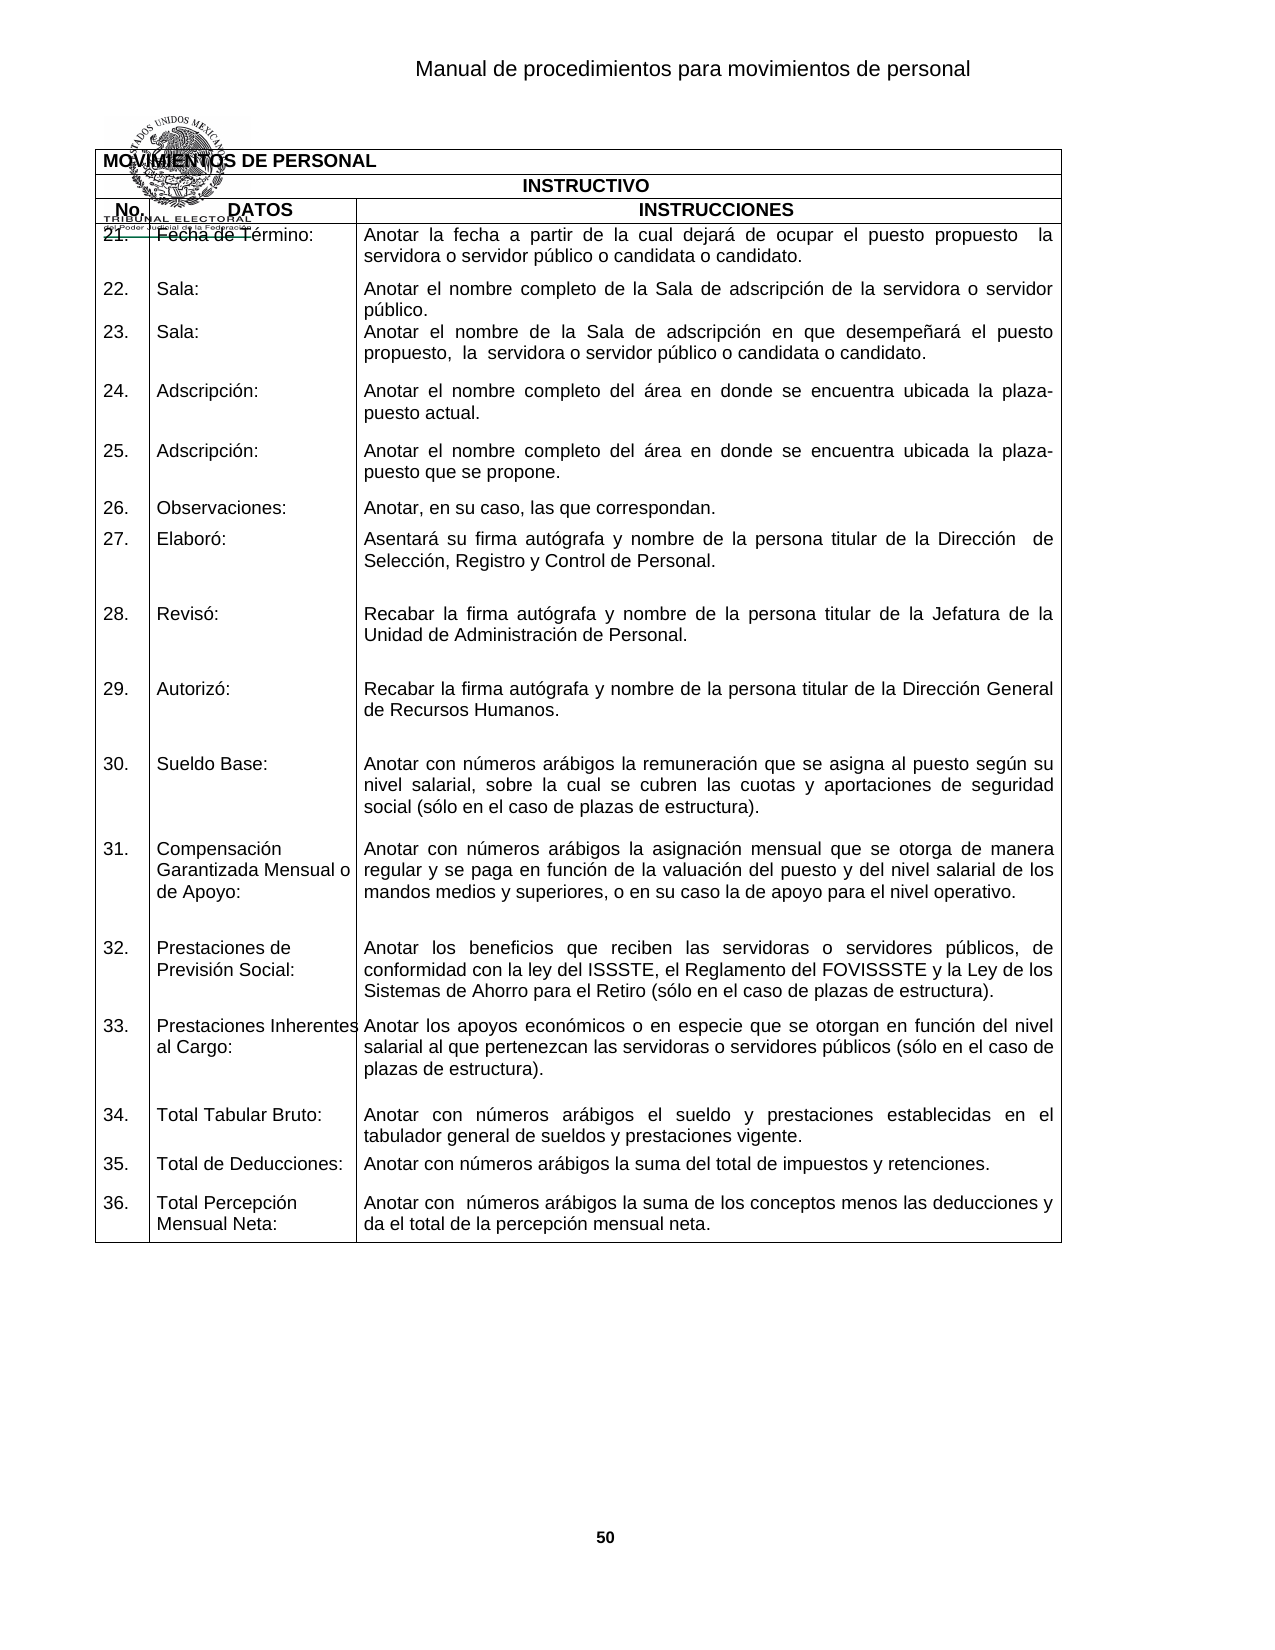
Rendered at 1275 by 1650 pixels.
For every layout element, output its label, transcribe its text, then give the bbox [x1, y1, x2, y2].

table_cell Anotar los apoyos económicos o en especie que se otorgan en función del nivel salarial al que pertenezcan las servidoras o servidores públicos (sólo en el caso de plazas de estructura). [357, 1014, 1061, 1103]
picture [103, 116, 252, 149]
table_cell 33. [96, 1014, 149, 1103]
table_cell 25. [96, 440, 149, 497]
table_cell Fecha de Término: [150, 224, 356, 277]
table_cell 27. [96, 528, 149, 603]
table_cell INSTRUCTIVO [96, 175, 1061, 198]
table_cell 31. [96, 838, 149, 937]
table_cell Anotar los beneficios que reciben las servidoras o servidores públicos, de conformidad con la ley del ISSSTE, el Reglamento del FOVISSSTE y la Ley de los Sistemas de Ahorro para el Retiro (sólo en el caso de plazas de estructura). [357, 937, 1061, 1014]
table_cell 30. [96, 753, 149, 838]
table_cell Total Tabular Bruto: [150, 1103, 356, 1152]
table_cell Prestaciones de Previsión Social: [150, 937, 356, 1014]
table_cell 34. [96, 1103, 149, 1152]
table_cell Anotar el nombre de la Sala de adscripción en que desempeñará el puesto propuesto, la servidora o servidor público o candidata o candidato. [357, 320, 1061, 380]
table_cell Total Percepción Mensual Neta: [150, 1192, 356, 1242]
table_cell Anotar la fecha a partir de la cual dejará de ocupar el puesto propuesto la servidora o servidor público o candidata o candidato. [357, 224, 1061, 277]
table_cell Anotar, en su caso, las que correspondan. [357, 497, 1061, 528]
table_cell 21. [96, 224, 149, 277]
table_cell 28. [96, 603, 149, 678]
table_cell Compensación Garantizada Mensual o de Apoyo: [150, 838, 356, 937]
table_cell Adscripción: [150, 440, 356, 497]
table_cell Observaciones: [150, 497, 356, 528]
table_cell 23. [96, 320, 149, 380]
table_cell Adscripción: [150, 380, 356, 439]
table_cell Anotar con números arábigos la asignación mensual que se otorga de manera regular y se paga en función de la valuación del puesto y del nivel salarial de los mandos medios y superiores, o en su caso la de apoyo para el nivel operativo. [357, 838, 1061, 937]
table_cell Total de Deducciones: [150, 1153, 356, 1192]
table_cell Autorizó: [150, 678, 356, 752]
table_cell INSTRUCCIONES [357, 199, 1061, 223]
table_cell Sueldo Base: [150, 753, 356, 838]
table_cell Recabar la firma autógrafa y nombre de la persona titular de la Dirección General de Recursos Humanos. [357, 678, 1061, 752]
table_cell 35. [96, 1153, 149, 1192]
table_cell Sala: [150, 320, 356, 380]
table_cell Anotar con números arábigos el sueldo y prestaciones establecidas en el tabulador general de sueldos y prestaciones vigente. [357, 1103, 1061, 1152]
table_cell 24. [96, 380, 149, 439]
table_cell Elaboró: [150, 528, 356, 603]
table_cell Anotar el nombre completo de la Sala de adscripción de la servidora o servidor público. [357, 277, 1061, 320]
table_cell 36. [96, 1192, 149, 1242]
table_cell 32. [96, 937, 149, 1014]
table_cell No. [96, 199, 149, 223]
table_cell Revisó: [150, 603, 356, 678]
table_cell 29. [96, 678, 149, 752]
table_cell Asentará su firma autógrafa y nombre de la persona titular de la Dirección de Selección, Registro y Control de Personal. [357, 528, 1061, 603]
table_cell Prestaciones Inherentes al Cargo: [150, 1014, 356, 1103]
table_cell 26. [96, 497, 149, 528]
table_cell Anotar el nombre completo del área en donde se encuentra ubicada la plaza-puesto actual. [357, 380, 1061, 439]
table_cell Anotar con números arábigos la remuneración que se asigna al puesto según su nivel salarial, sobre la cual se cubren las cuotas y aportaciones de seguridad social (sólo en el caso de plazas de estructura). [357, 753, 1061, 838]
table_cell 22. [96, 277, 149, 320]
table_header MOVIMIENTOS DE PERSONAL [96, 150, 1061, 174]
table_cell DATOS [150, 199, 356, 223]
table_cell Sala: [150, 277, 356, 320]
table_cell Anotar con números arábigos la suma del total de impuestos y retenciones. [357, 1153, 1061, 1192]
table_cell Anotar el nombre completo del área en donde se encuentra ubicada la plaza-puesto que se propone. [357, 440, 1061, 497]
table_cell Recabar la firma autógrafa y nombre de la persona titular de la Jefatura de la Unidad de Administración de Personal. [357, 603, 1061, 678]
table_cell Anotar con números arábigos la suma de los conceptos menos las deducciones y da el total de la percepción mensual neta. [357, 1192, 1061, 1242]
